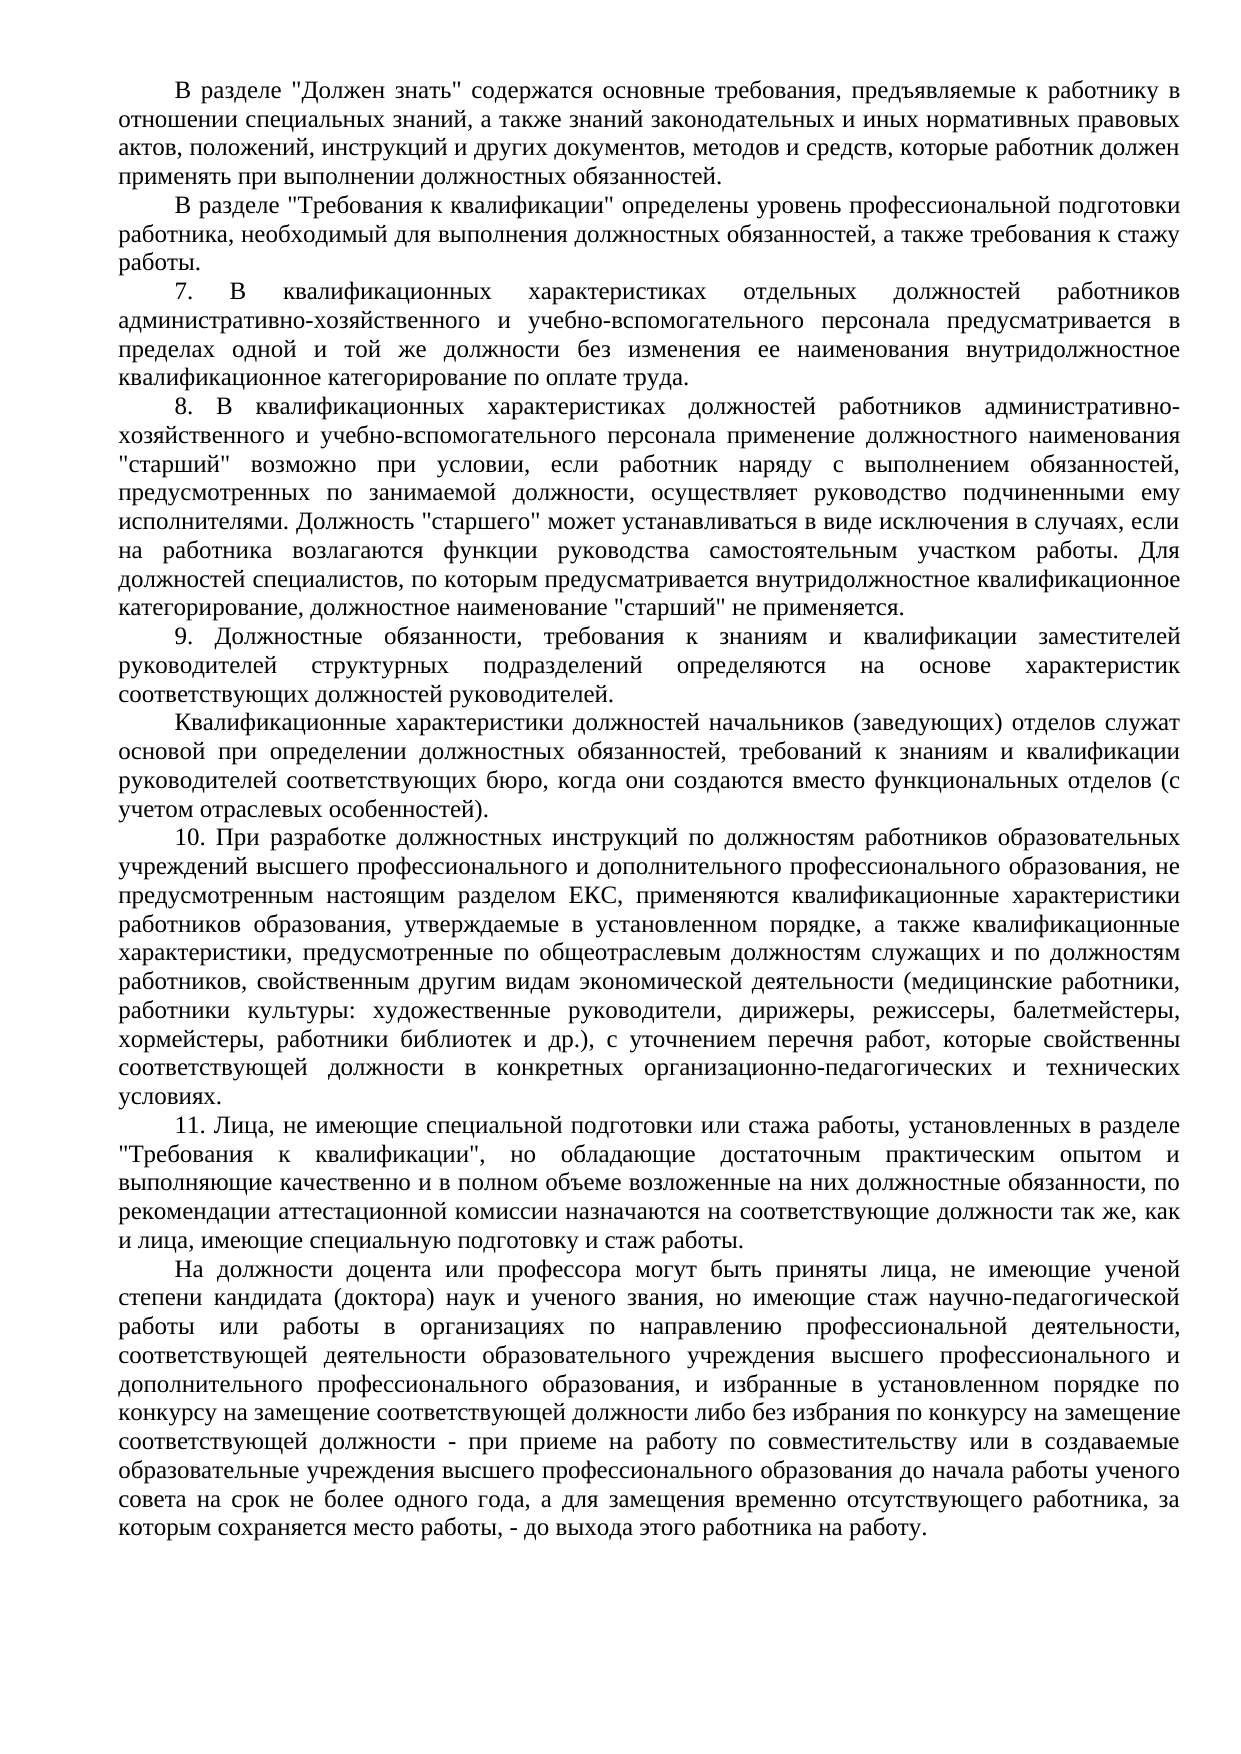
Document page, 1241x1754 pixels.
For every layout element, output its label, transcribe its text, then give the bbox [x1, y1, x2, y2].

text 8. В квалификационных характеристиках должностей работников административно-хозяйственного и учебно-вспомогательного персонала применение должностного наименования "старший" возможно при условии, если работник наряду с выполнением обязанностей, предусмотренных по занимаемой должности, осуществляет руководство подчиненными ему исполнителями. Должность "старшего" может устанавливаться в виде исключения в случаях, если на работника возлагаются функции руководства самостоятельным участком работы. Для должностей специалистов, по которым предусматривается внутридолжностное квалификационное категорирование, должностное наименование "старший" не применяется. [118, 391, 1181, 621]
text 9. Должностные обязанности, требования к знаниям и квалификации заместителей руководителей структурных подразделений определяются на основе характеристик соответствующих должностей руководителей. [118, 621, 1181, 707]
text 11. Лица, не имеющие специальной подготовки или стажа работы, установленных в разделе "Требования к квалификации", но обладающие достаточным практическим опытом и выполняющие качественно и в полном объеме возложенные на них должностные обязанности, по рекомендации аттестационной комиссии назначаются на соответствующие должности так же, как и лица, имеющие специальную подготовку и стаж работы. [118, 1110, 1181, 1254]
text В разделе "Требования к квалификации" определены уровень профессиональной подготовки работника, необходимый для выполнения должностных обязанностей, а также требования к стажу работы. [118, 190, 1181, 276]
text В разделе "Должен знать" содержатся основные требования, предъявляемые к работнику в отношении специальных знаний, а также знаний законодательных и иных нормативных правовых актов, положений, инструкций и других документов, методов и средств, которые работник должен применять при выполнении должностных обязанностей. [118, 75, 1181, 190]
text 7. В квалификационных характеристиках отдельных должностей работников административно-хозяйственного и учебно-вспомогательного персонала предусматривается в пределах одной и той же должности без изменения ее наименования внутридолжностное квалификационное категорирование по оплате труда. [118, 276, 1181, 391]
text На должности доцента или профессора могут быть приняты лица, не имеющие ученой степени кандидата (доктора) наук и ученого звания, но имеющие стаж научно-педагогической работы или работы в организациях по направлению профессиональной деятельности, соответствующей деятельности образовательного учреждения высшего профессионального и дополнительного профессионального образования, и избранные в установленном порядке по конкурсу на замещение соответствующей должности либо без избрания по конкурсу на замещение соответствующей должности - при приеме на работу по совместительству или в создаваемые образовательные учреждения высшего профессионального образования до начала работы ученого совета на срок не более одного года, а для замещения временно отсутствующего работника, за которым сохраняется место работы, - до выхода этого работника на работу. [118, 1254, 1181, 1541]
text 10. При разработке должностных инструкций по должностям работников образовательных учреждений высшего профессионального и дополнительного профессионального образования, не предусмотренным настоящим разделом ЕКС, применяются квалификационные характеристики работников образования, утверждаемые в установленном порядке, а также квалификационные характеристики, предусмотренные по общеотраслевым должностям служащих и по должностям работников, свойственным другим видам экономической деятельности (медицинские работники, работники культуры: художественные руководители, дирижеры, режиссеры, балетмейстеры, хормейстеры, работники библиотек и др.), с уточнением перечня работ, которые свойственны соответствующей должности в конкретных организационно-педагогических и технических условиях. [118, 822, 1181, 1110]
text Квалификационные характеристики должностей начальников (заведующих) отделов служат основой при определении должностных обязанностей, требований к знаниям и квалификации руководителей соответствующих бюро, когда они создаются вместо функциональных отделов (с учетом отраслевых особенностей). [118, 707, 1181, 822]
